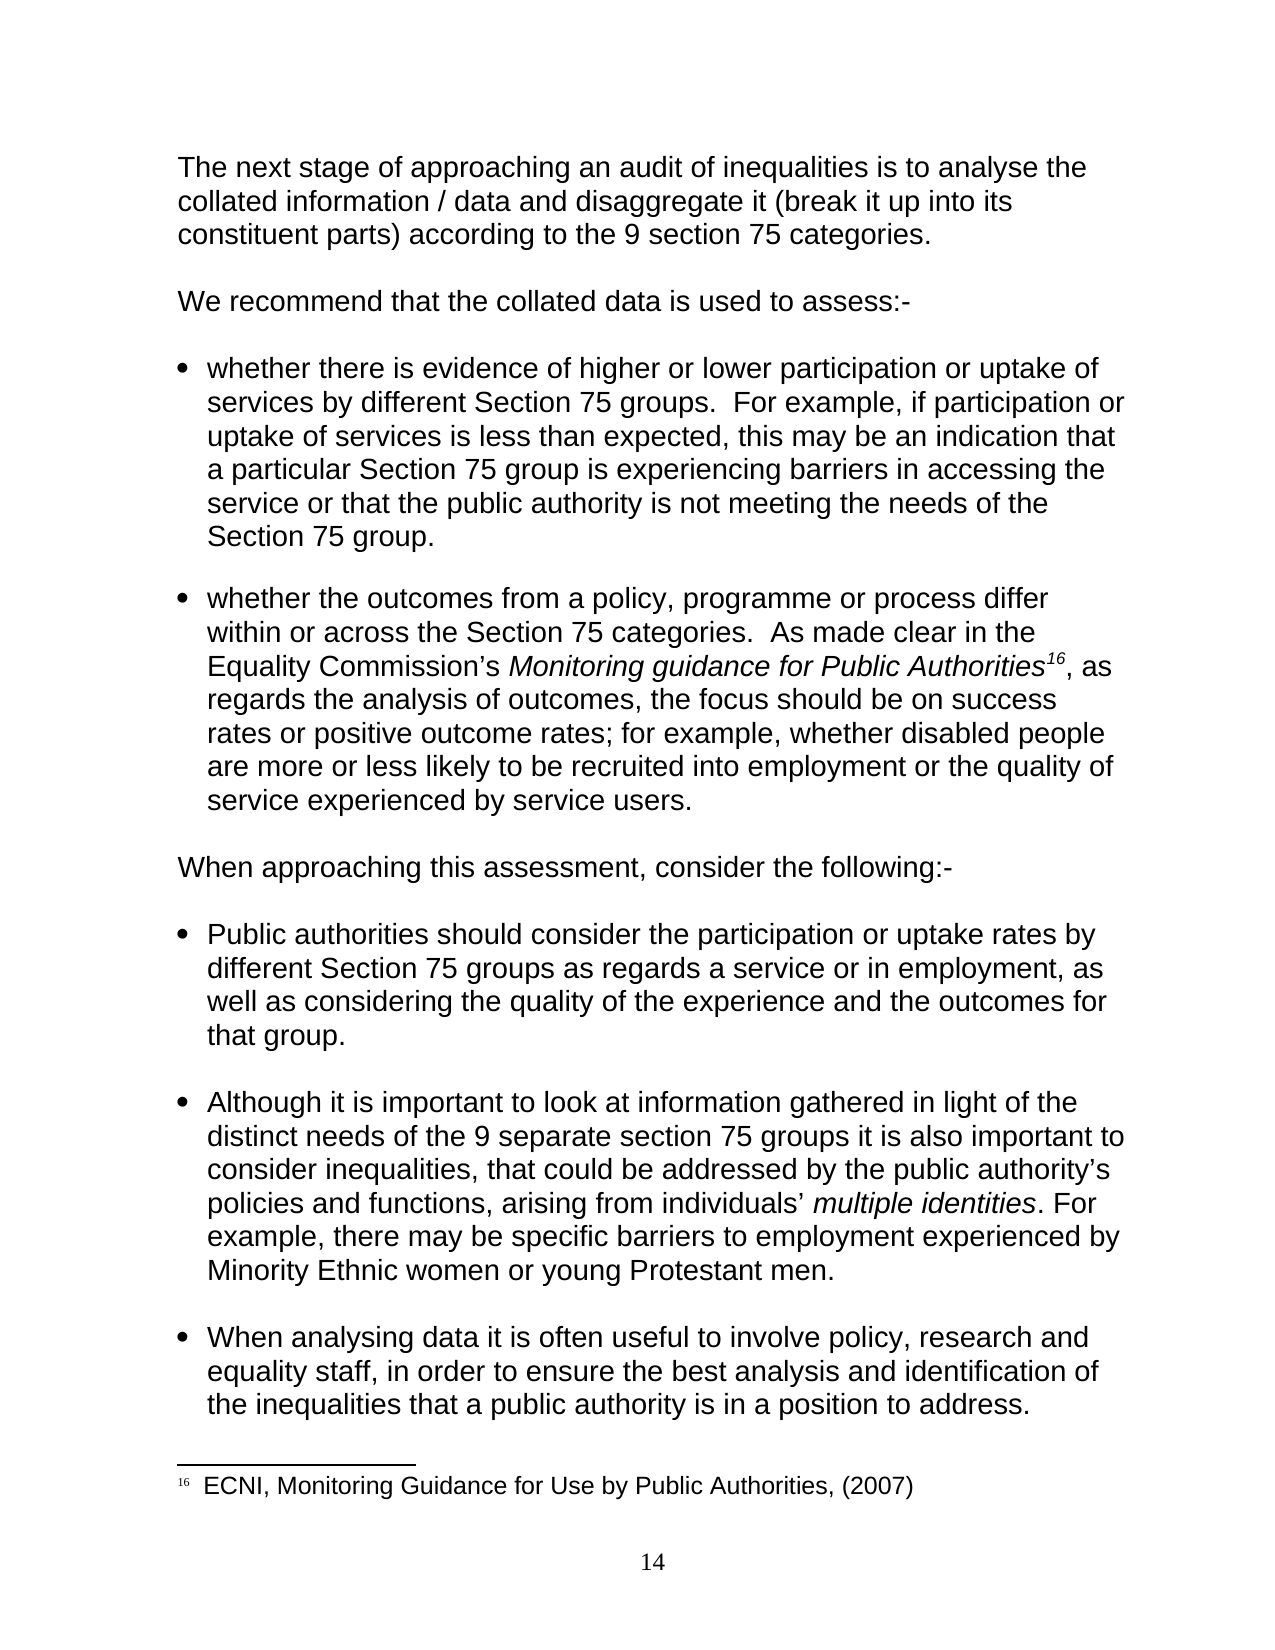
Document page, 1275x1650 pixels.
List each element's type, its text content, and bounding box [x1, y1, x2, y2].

list When analysing data it is often useful to involve policy, research and equality staff, in order to ensure the best analysis and identification of the inequalities that a public authority is in a position to address. [177, 1320, 1127, 1421]
text The next stage of approaching an audit of inequalities is to analyse the collated information / data and disaggregate it (break it up into its constituent parts) according to the 9 section 75 categories. [177, 150, 1127, 251]
list Public authorities should consider the participation or uptake rates by different Section 75 groups as regards a service or in employment, as well as considering the quality of the experience and the outcomes for that group. [177, 917, 1127, 1051]
list whether the outcomes from a policy, programme or process differ within or across the Section 75 categories. As made clear in the Equality Commission’s Monitoring guidance for Public Authorities, as regards the analysis of outcomes, the focus should be on success rates or positive outcome rates; for example, whether disabled people are more or less likely to be recruited into employment or the quality of service experienced by service users. [177, 581, 1127, 816]
text We recommend that the collated data is used to assess:- [177, 284, 1127, 318]
list whether there is evidence of higher or lower participation or uptake of services by different Section 75 groups. For example, if participation or uptake of services is less than expected, this may be an indication that a particular Section 75 group is experiencing barriers in accessing the service or that the public authority is not meeting the needs of the Section 75 group. [177, 351, 1127, 553]
text When approaching this assessment, consider the following:- [177, 850, 1127, 883]
list Although it is important to look at information gathered in light of the distinct needs of the 9 separate section 75 groups it is also important to consider inequalities, that could be addressed by the public authority’s policies and functions, arising from individuals’ multiple identities. For example, there may be specific barriers to employment experienced by Minority Ethnic women or young Protestant men. [177, 1085, 1127, 1286]
